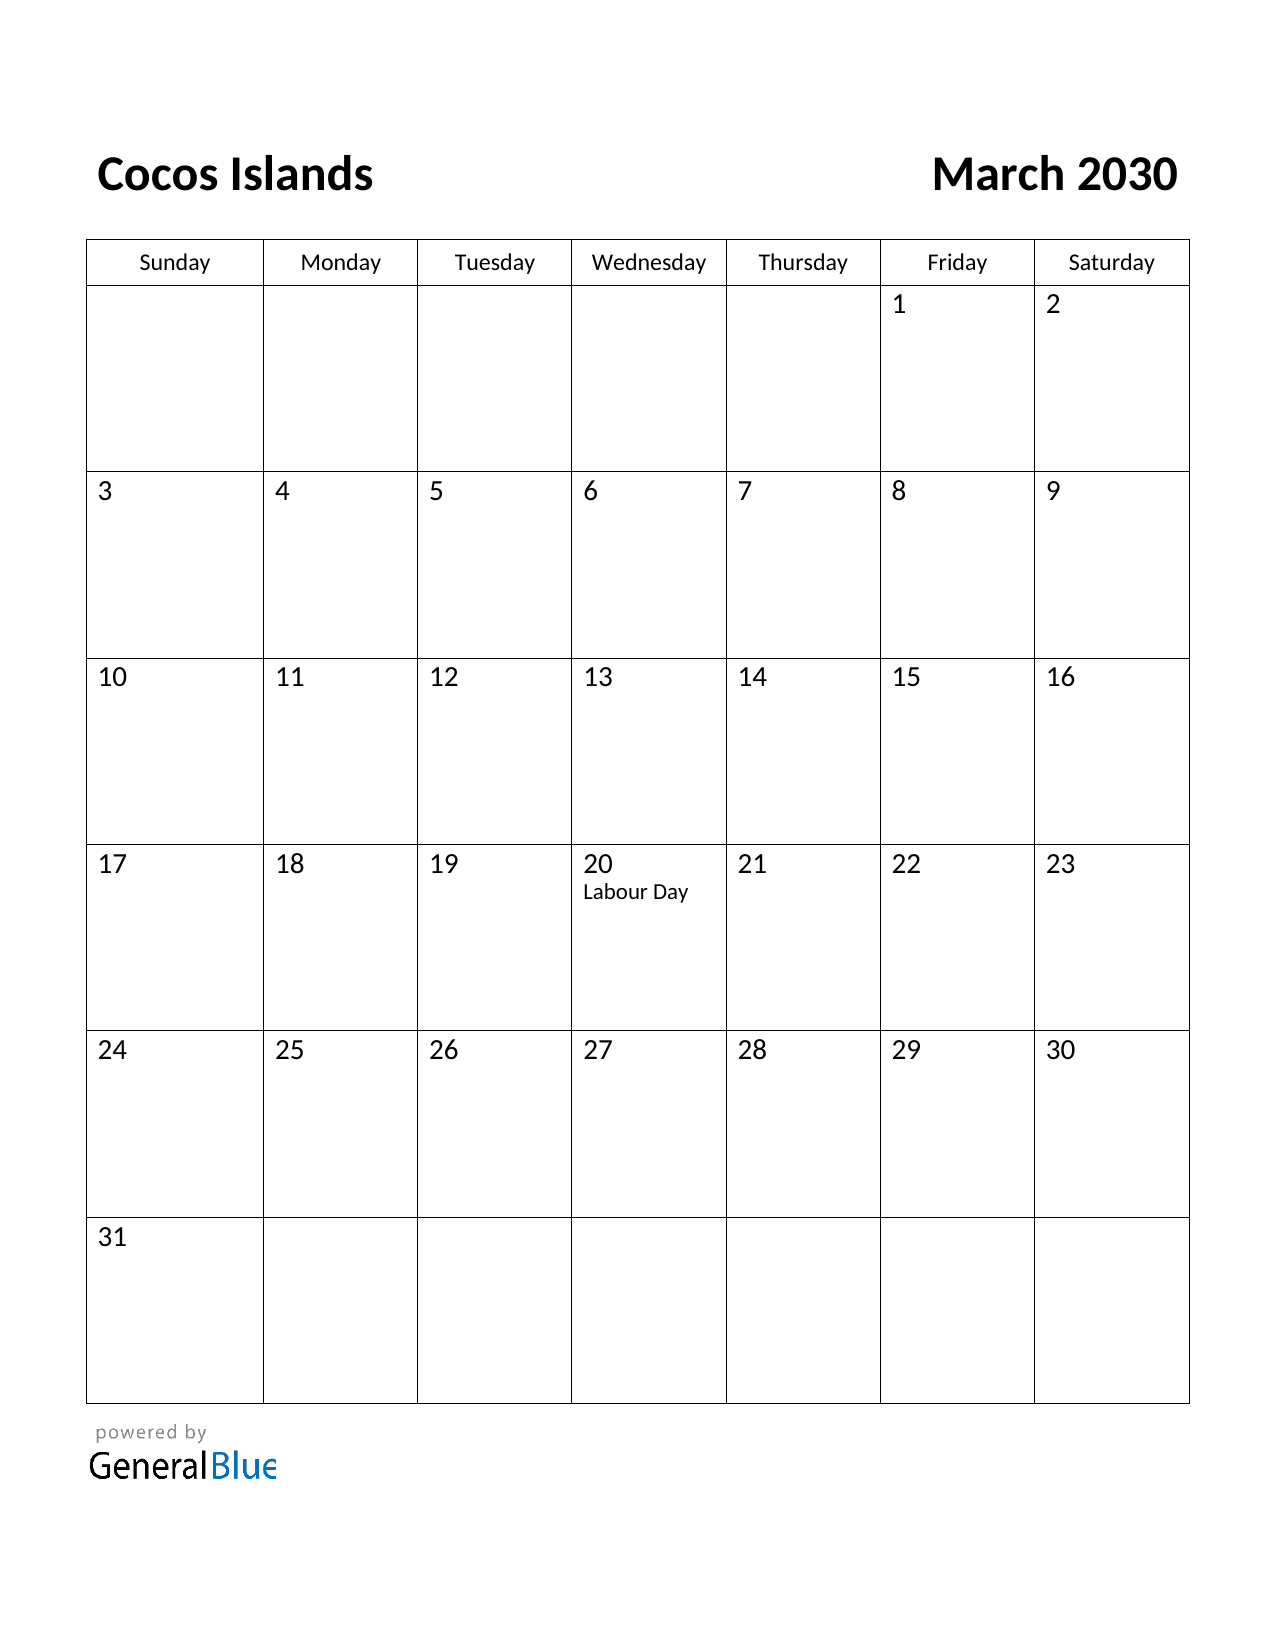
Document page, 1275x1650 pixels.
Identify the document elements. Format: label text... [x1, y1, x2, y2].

table_header March 2030 [572, 105, 1189, 239]
table_cell [727, 318, 880, 471]
table_cell [87, 1064, 263, 1217]
table_cell Thursday [727, 240, 880, 284]
table_header Cocos Islands [86, 105, 572, 239]
table_cell [1035, 691, 1189, 844]
table_cell 9 [1035, 472, 1189, 504]
table_cell [1035, 1064, 1189, 1217]
table_cell 28 [727, 1031, 880, 1064]
table_cell [264, 286, 417, 318]
table_cell [1035, 1250, 1189, 1403]
table_cell 30 [1035, 1031, 1189, 1064]
table_cell 4 [264, 472, 417, 504]
table_cell [418, 318, 571, 471]
table_cell 7 [727, 472, 880, 504]
table_cell [572, 1064, 726, 1217]
table_cell [727, 691, 880, 844]
table_cell [264, 878, 417, 1030]
table_cell 2 [1035, 286, 1189, 318]
table_cell [87, 505, 263, 657]
table_cell 11 [264, 659, 417, 691]
table_cell [727, 505, 880, 657]
table_cell 12 [418, 659, 571, 691]
table_cell [87, 1250, 263, 1403]
table_cell 5 [418, 472, 571, 504]
table_cell Sunday [87, 240, 263, 284]
table_cell Tuesday [418, 240, 571, 284]
table_cell Friday [881, 240, 1034, 284]
table_cell [727, 1218, 880, 1250]
table_cell [881, 505, 1034, 657]
table_cell [418, 1218, 571, 1250]
table_cell [727, 1064, 880, 1217]
table_cell [572, 1218, 726, 1250]
table_cell [1035, 505, 1189, 657]
table_cell [264, 1064, 417, 1217]
table_cell [881, 1250, 1034, 1403]
table_cell 23 [1035, 845, 1189, 877]
table_cell [418, 1250, 571, 1403]
table_cell Labour Day [572, 878, 726, 1030]
table_cell [572, 318, 726, 471]
table_cell [572, 505, 726, 657]
table_cell 29 [881, 1031, 1034, 1064]
table_cell 14 [727, 659, 880, 691]
table_cell [572, 1250, 726, 1403]
table_cell [1035, 1218, 1189, 1250]
table_cell Saturday [1035, 240, 1189, 284]
table_cell [418, 505, 571, 657]
table_cell 10 [87, 659, 263, 691]
table_cell [727, 878, 880, 1030]
table_cell 26 [418, 1031, 571, 1064]
table_cell [87, 878, 263, 1030]
table_cell [86, 1404, 1189, 1502]
table_cell [727, 1250, 880, 1403]
picture [88, 1421, 276, 1484]
table_cell [264, 691, 417, 844]
table_cell 16 [1035, 659, 1189, 691]
table_cell [264, 318, 417, 471]
table_cell 20 [572, 845, 726, 877]
table_cell 13 [572, 659, 726, 691]
table_cell [881, 691, 1034, 844]
table_cell 24 [87, 1031, 263, 1064]
table_cell 27 [572, 1031, 726, 1064]
table_cell 31 [87, 1218, 263, 1250]
table_cell 25 [264, 1031, 417, 1064]
table_cell Monday [264, 240, 417, 284]
table_cell [264, 1250, 417, 1403]
table_cell [881, 1064, 1034, 1217]
table_cell 3 [87, 472, 263, 504]
table_cell 17 [87, 845, 263, 877]
table_cell 18 [264, 845, 417, 877]
table_cell [727, 286, 880, 318]
table_cell [418, 878, 571, 1030]
table_cell [881, 1218, 1034, 1250]
table_cell [1035, 878, 1189, 1030]
table_cell 6 [572, 472, 726, 504]
table_cell [572, 286, 726, 318]
table_cell [418, 1064, 571, 1217]
table_cell [881, 878, 1034, 1030]
table_cell [87, 286, 263, 318]
table_cell [881, 318, 1034, 471]
table_cell 21 [727, 845, 880, 877]
table_cell [264, 1218, 417, 1250]
table_cell 1 [881, 286, 1034, 318]
table_cell [572, 691, 726, 844]
table_cell 8 [881, 472, 1034, 504]
table_cell [87, 691, 263, 844]
table_cell [87, 318, 263, 471]
table_cell [264, 505, 417, 657]
table_cell [1035, 318, 1189, 471]
table_cell [418, 691, 571, 844]
table_cell 22 [881, 845, 1034, 877]
table_cell 15 [881, 659, 1034, 691]
table_cell Wednesday [572, 240, 726, 284]
table_cell [418, 286, 571, 318]
table_cell 19 [418, 845, 571, 877]
